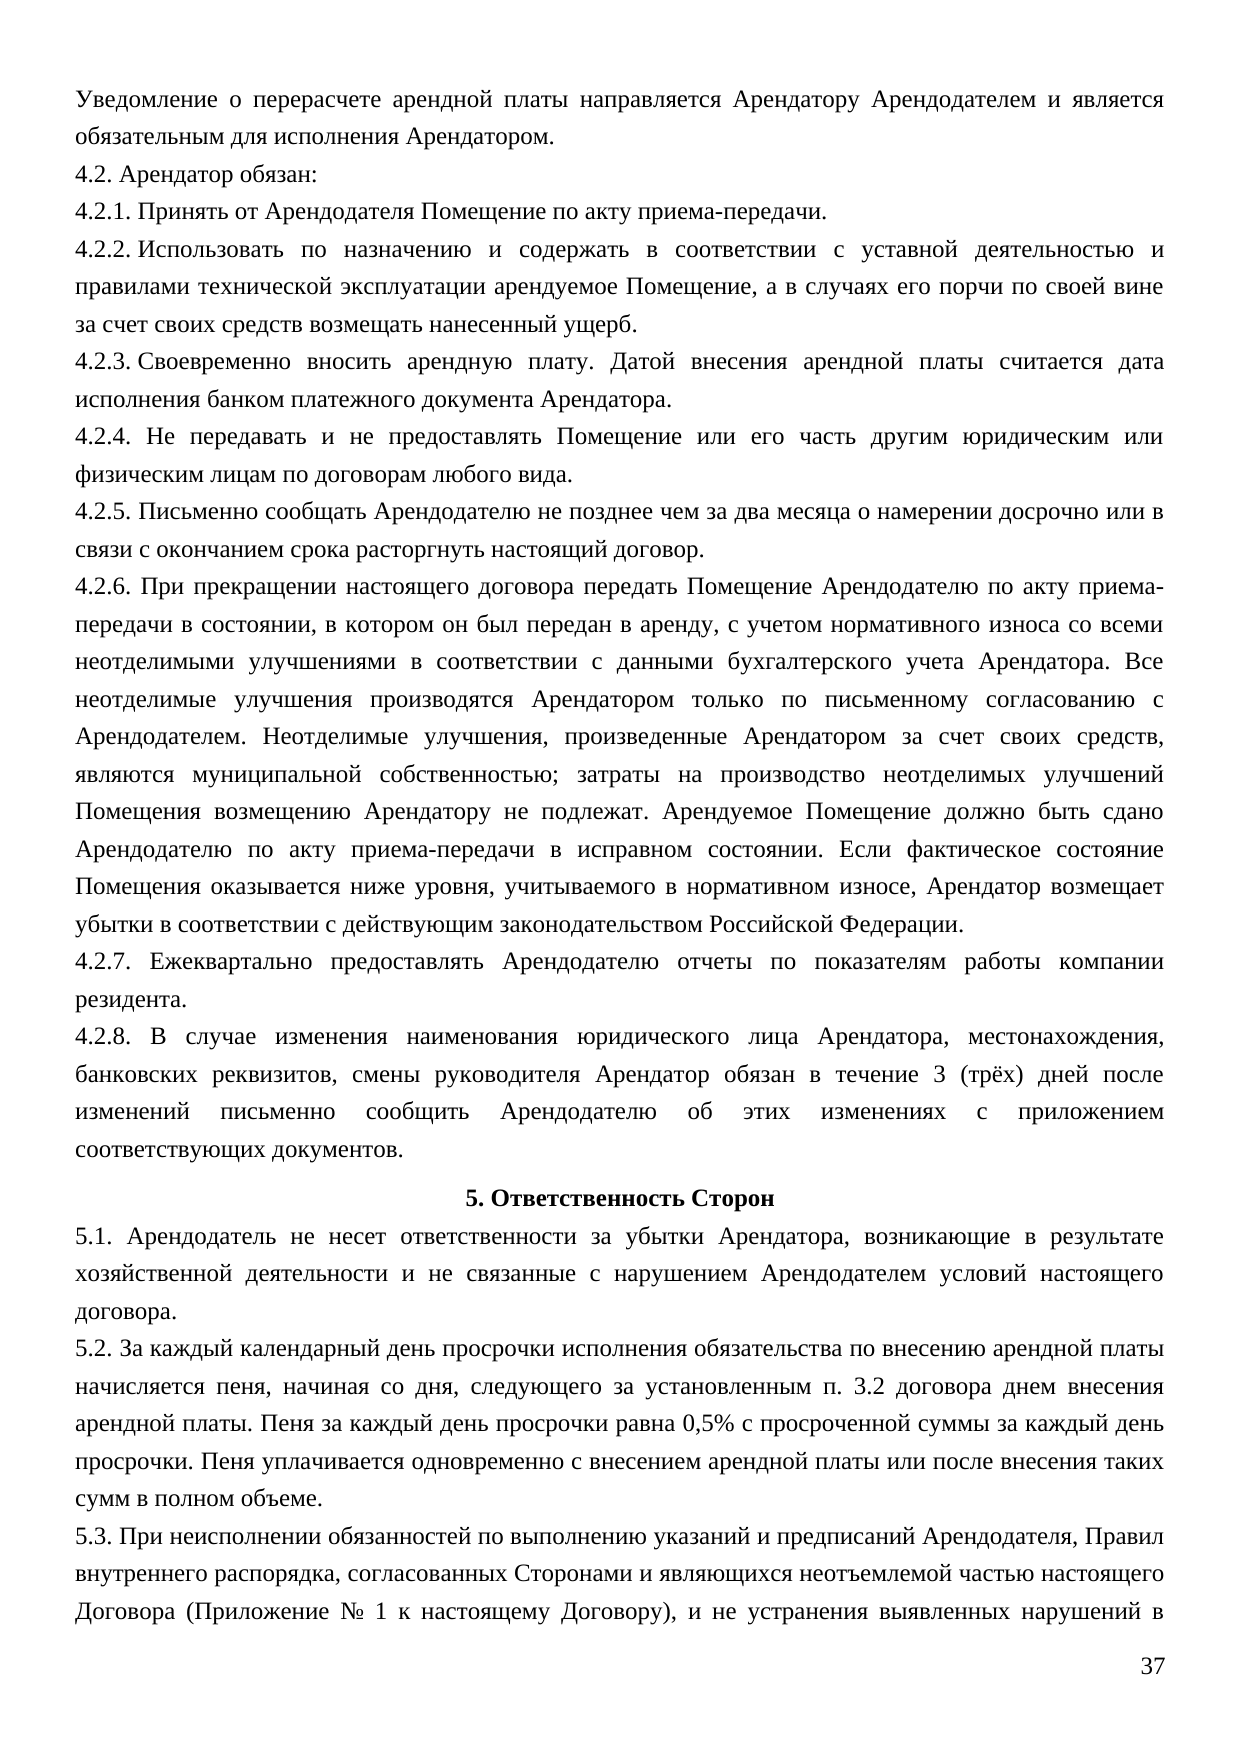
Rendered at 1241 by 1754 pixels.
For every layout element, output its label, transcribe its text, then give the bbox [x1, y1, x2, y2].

text 5. Ответственность Сторон [75, 1183, 1165, 1212]
text 5.1. Арендодатель не несет ответственности за убытки Арендатора, возникающие в результате хозяйственной деятельности и не связанные с нарушением Арендодателем условий настоящего договора. [75, 1212, 1165, 1324]
text 4.2.3. Своевременно вносить арендную плату. Датой внесения арендной платы считается дата исполнения банком платежного документа Арендатора. [75, 337, 1165, 412]
text 4.2.1. Принять от Арендодателя Помещение по акту приема-передачи. [75, 187, 1165, 225]
text 4.2.5. Письменно сообщать Арендодателю не позднее чем за два месяца о намерении досрочно или в связи с окончанием срока расторгнуть настоящий договор. [75, 487, 1165, 562]
text 4.2. Арендатор обязан: [75, 150, 1165, 187]
text 4.2.8. В случае изменения наименования юридического лица Арендатора, местонахождения, банковских реквизитов, смены руководителя Арендатор обязан в течение 3 (трёх) дней после изменений письменно сообщить Арендодателю об этих изменениях с приложением соответствующих документов. [75, 1012, 1165, 1162]
text 4.2.6. При прекращении настоящего договора передать Помещение Арендодателю по акту приема-передачи в состоянии, в котором он был передан в аренду, с учетом нормативного износа со всеми неотделимыми улучшениями в соответствии с данными бухгалтерского учета Арендатора. Все неотделимые улучшения производятся Арендатором только по письменному согласованию с Арендодателем. Неотделимые улучшения, произведенные Арендатором за счет своих средств, являются муниципальной собственностью; затраты на производство неотделимых улучшений Помещения возмещению Арендатору не подлежат. Арендуемое Помещение должно быть сдано Арендодателю по акту приема-передачи в исправном состоянии. Если фактическое состояние Помещения оказывается ниже уровня, учитываемого в нормативном износе, Арендатор возмещает убытки в соответствии с действующим законодательством Российской Федерации. [75, 562, 1165, 937]
text 4.2.4. Не передавать и не предоставлять Помещение или его часть другим юридическим или физическим лицам по договорам любого вида. [75, 412, 1165, 487]
text 4.2.7. Ежеквартально предоставлять Арендодателю отчеты по показателям работы компании резидента. [75, 937, 1165, 1012]
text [75, 1512, 1165, 1624]
text 4.2.2. Использовать по назначению и содержать в соответствии с уставной деятельностью и правилами технической эксплуатации арендуемое Помещение, а в случаях его порчи по своей вине за счет своих средств возмещать нанесенный ущерб. [75, 225, 1165, 337]
text 5.2. За каждый календарный день просрочки исполнения обязательства по внесению арендной платы начисляется пеня, начиная со дня, следующего за установленным п. 3.2 договора днем внесения арендной платы. Пеня за каждый день просрочки равна 0,5% с просроченной суммы за каждый день просрочки. Пеня уплачивается одновременно с внесением арендной платы или после внесения таких сумм в полном объеме. [75, 1324, 1165, 1512]
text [75, 75, 1165, 150]
